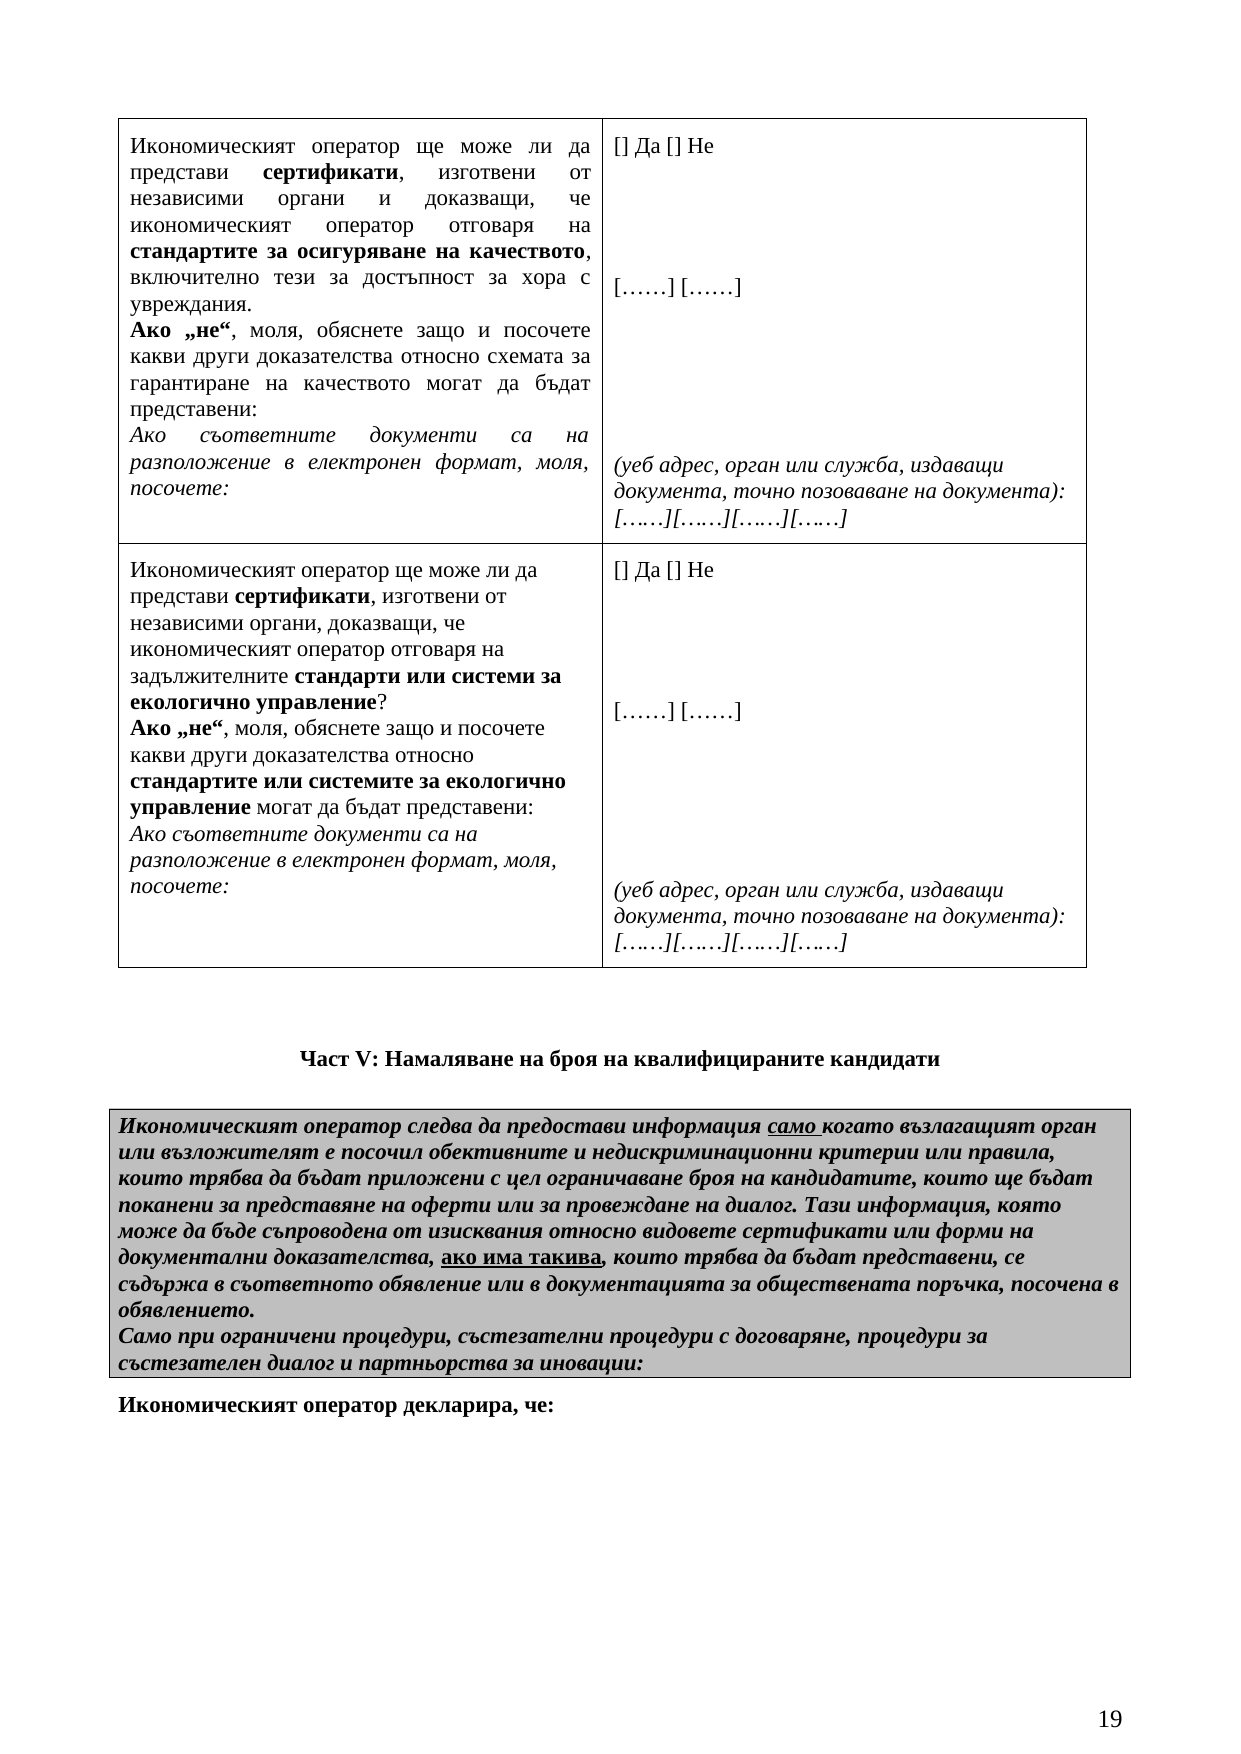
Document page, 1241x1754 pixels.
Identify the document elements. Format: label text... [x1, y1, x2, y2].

table_cell [] Да [] Не [……] [……] (уеб адрес, орган или служба, издаващи документа, точно позоваване на документа): [……][……][……][……] [603, 119, 1086, 543]
text Икономическият оператор декларира, че: [118, 1391, 1122, 1417]
table_cell Икономическият оператор ще може ли да представи сертификати, изготвени от независими органи, доказващи, че икономическият оператор отговаря на задължителните стандарти или системи за екологично управление? Ако „не“, моля, обяснете защо и посочете какви други доказателства относно стандартите или системите за екологично управление могат да бъдат представени: Ако съответните документи са на разположение в електронен формат, моля, посочете: [119, 544, 602, 967]
text Част V: Намаляване на броя на квалифицираните кандидати [118, 1045, 1122, 1071]
table_cell [] Да [] Не [……] [……] (уеб адрес, орган или служба, издаващи документа, точно позоваване на документа): [……][……][……][……] [603, 544, 1086, 967]
table_cell Икономическият оператор ще може ли да представи сертификати, изготвени от независими органи и доказващи, че икономическият оператор отговаря на стандартите за осигуряване на качеството, включително тези за достъпност за хора с увреждания. Ако „не“, моля, обяснете защо и посочете какви други доказателства относно схемата за гарантиране на качеството могат да бъдат представени: Ако съответните документи са на разположение в електронен формат, моля, посочете: [119, 119, 602, 543]
text Икономическият оператор следва да предостави информация само когато възлагащият орган или възложителят е посочил обективните и недискриминационни критерии или правила, които трябва да бъдат приложени с цел ограничаване броя на кандидатите, които ще бъдат поканени за представяне на оферти или за провеждане на диалог. Тази информация, която може да бъде съпроводена от изисквания относно видовете сертификати или форми на документални доказателства, ако има такива, които трябва да бъдат представени, се съдържа в съответното обявление или в документацията за обществената поръчка, посочена в обявлението. Само при ограничени процедури, състезателни процедури с договаряне, процедури за състезателен диалог и партньорства за иновации: [110, 1110, 1130, 1377]
